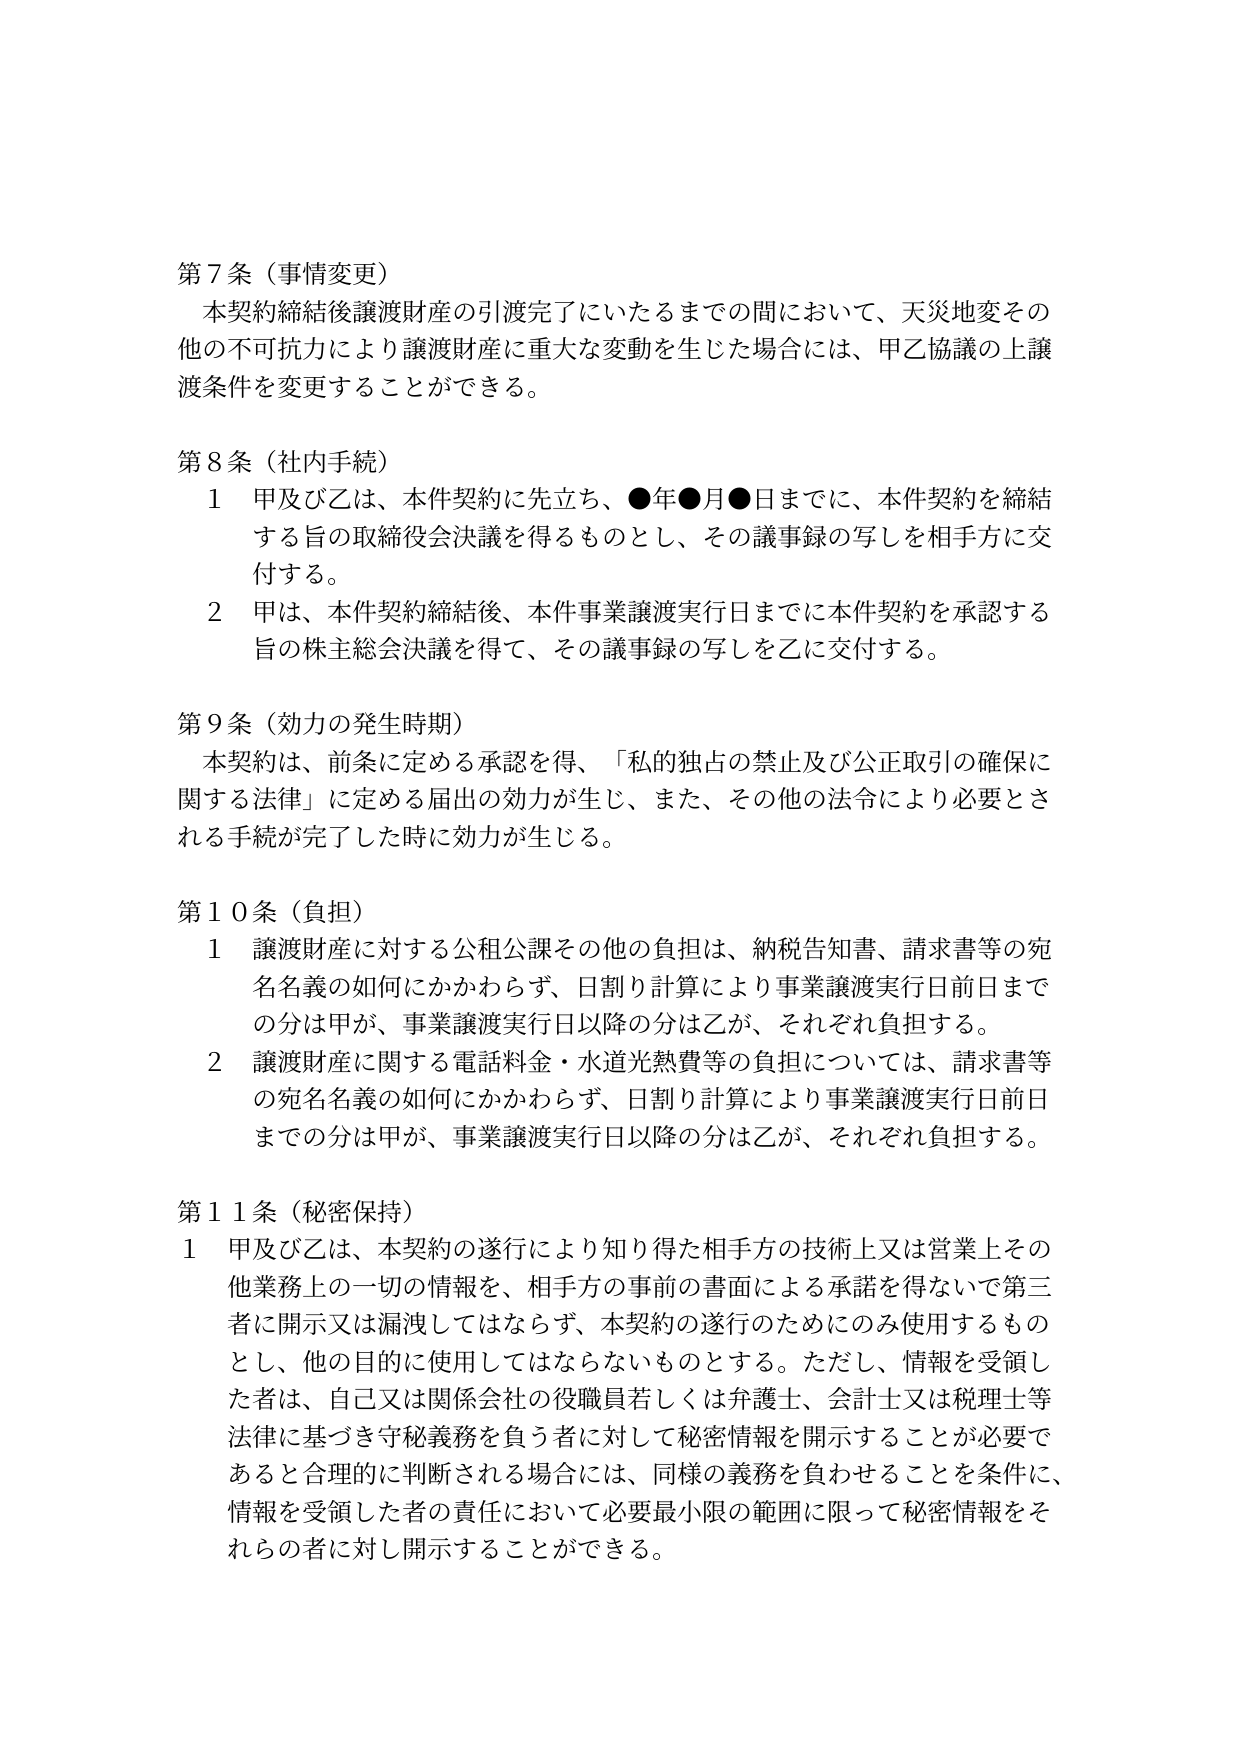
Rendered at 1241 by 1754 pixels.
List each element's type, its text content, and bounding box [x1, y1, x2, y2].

text 第１０条（負担） [177, 892, 1063, 929]
text 第８条（社内手続） [177, 442, 1063, 479]
list 譲渡財産に関する電話料金・水道光熱費等の負担については、請求書等の宛名名義の如何にかかわらず、日割り計算により事業譲渡実行日前日までの分は甲が、事業譲渡実行日以降の分は乙が、それぞれ負担する。 [203, 1042, 1063, 1154]
text 第９条（効力の発生時期） [177, 704, 1063, 742]
text 第１１条（秘密保持） [177, 1192, 1063, 1229]
list 甲及び乙は、本件契約に先立ち、●年●月●日までに、本件契約を締結する旨の取締役会決議を得るものとし、その議事録の写しを相手方に交付する。 [203, 479, 1063, 592]
text 第７条（事情変更） [177, 254, 1063, 292]
text 本契約締結後譲渡財産の引渡完了にいたるまでの間において、天災地変その他の不可抗力により譲渡財産に重大な変動を生じた場合には、甲乙協議の上譲渡条件を変更することができる。 [177, 292, 1063, 404]
text 本契約は、前条に定める承認を得、「私的独占の禁止及び公正取引の確保に関する法律」に定める届出の効力が生じ、また、その他の法令により必要とされる手続が完了した時に効力が生じる。 [177, 742, 1063, 854]
list 甲は、本件契約締結後、本件事業譲渡実行日までに本件契約を承認する旨の株主総会決議を得て、その議事録の写しを乙に交付する。 [203, 592, 1063, 667]
list 甲及び乙は、本契約の遂行により知り得た相手方の技術上又は営業上その他業務上の一切の情報を、相手方の事前の書面による承諾を得ないで第三者に開示又は漏洩してはならず、本契約の遂行のためにのみ使用するものとし、他の目的に使用してはならないものとする。ただし、情報を受領した者は、自己又は関係会社の役職員若しくは弁護士、会計士又は税理士等法律に基づき守秘義務を負う者に対して秘密情報を開示することが必要であると合理的に判断される場合には、同様の義務を負わせることを条件に、情報を受領した者の責任において必要最小限の範囲に限って秘密情報をそれらの者に対し開示することができる。 [177, 1229, 1063, 1567]
list 譲渡財産に対する公租公課その他の負担は、納税告知書、請求書等の宛名名義の如何にかかわらず、日割り計算により事業譲渡実行日前日までの分は甲が、事業譲渡実行日以降の分は乙が、それぞれ負担する。 [203, 929, 1063, 1042]
